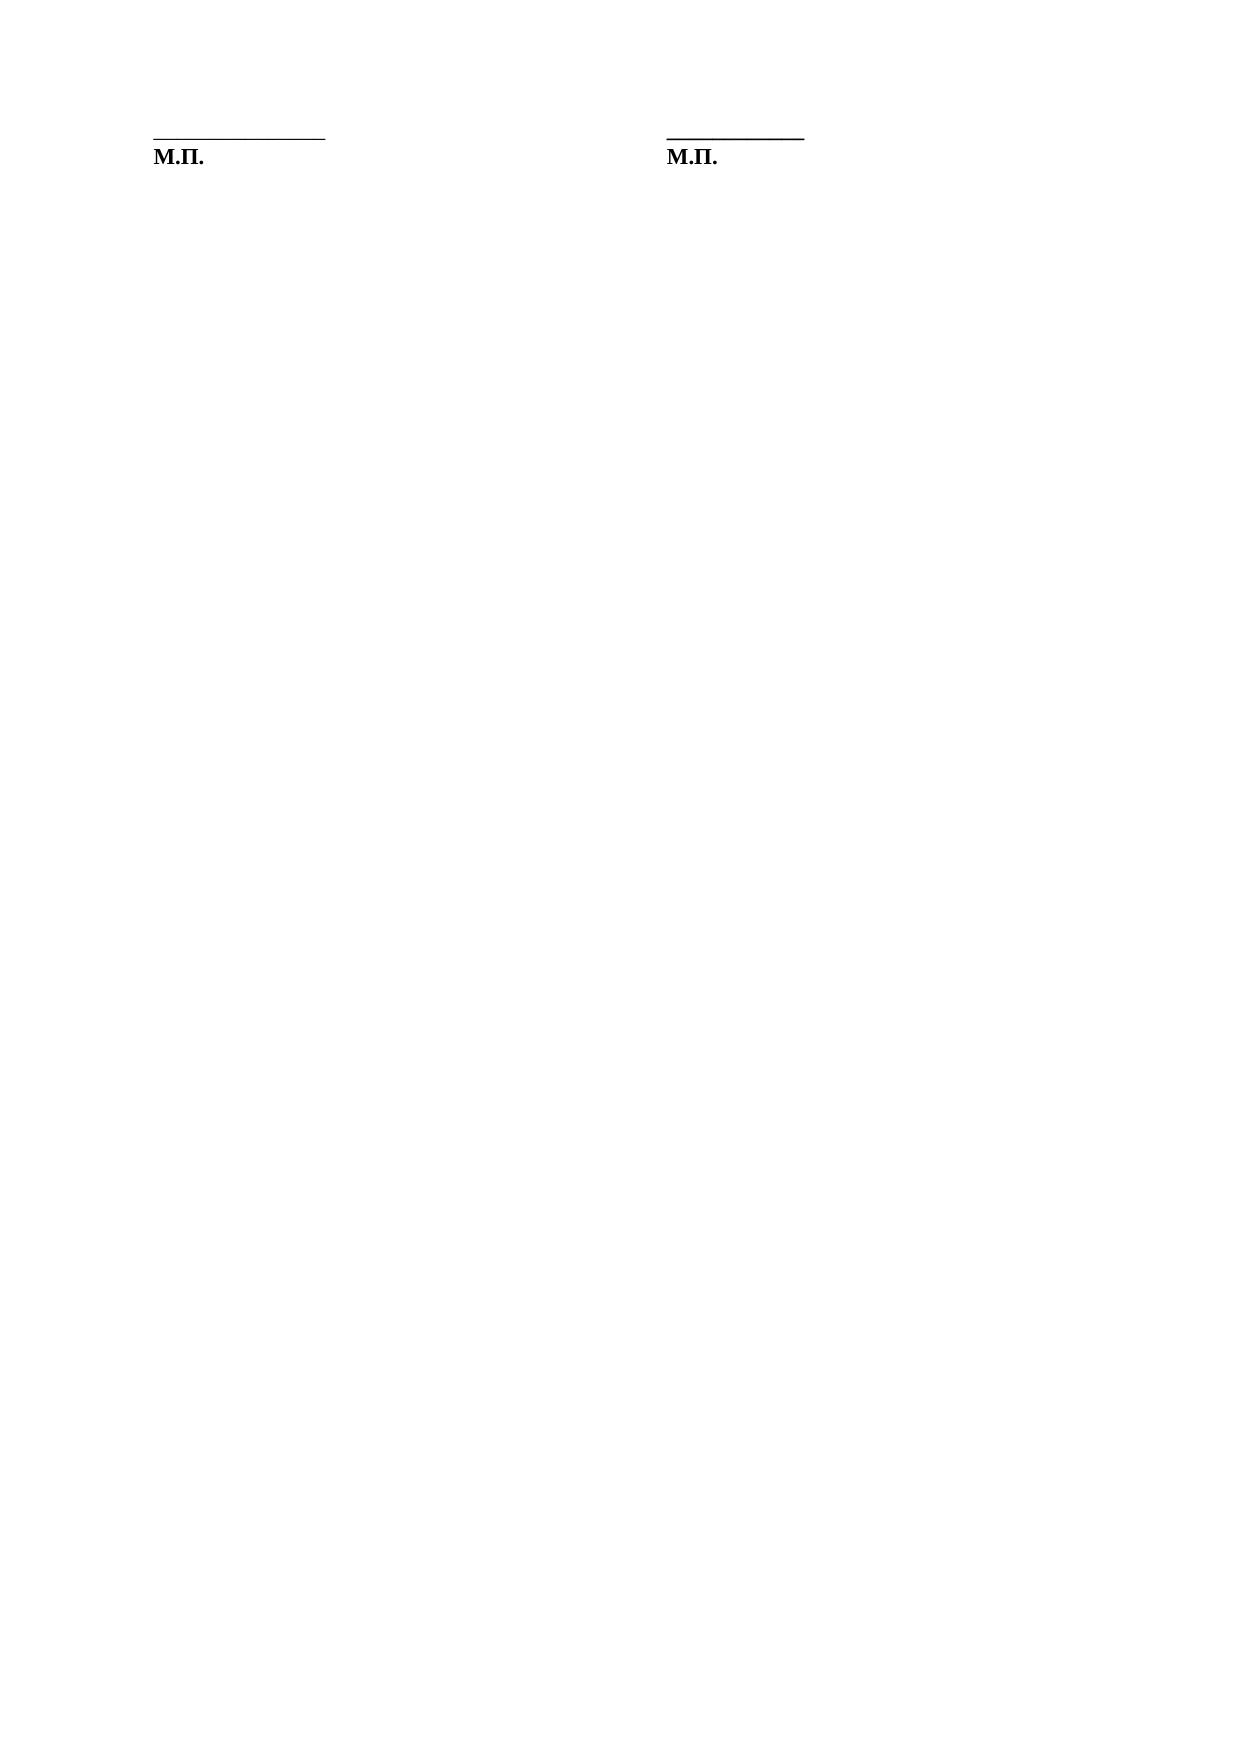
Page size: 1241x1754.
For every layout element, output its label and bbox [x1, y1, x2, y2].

table_cell [655, 59, 1157, 169]
table_cell [142, 59, 655, 169]
